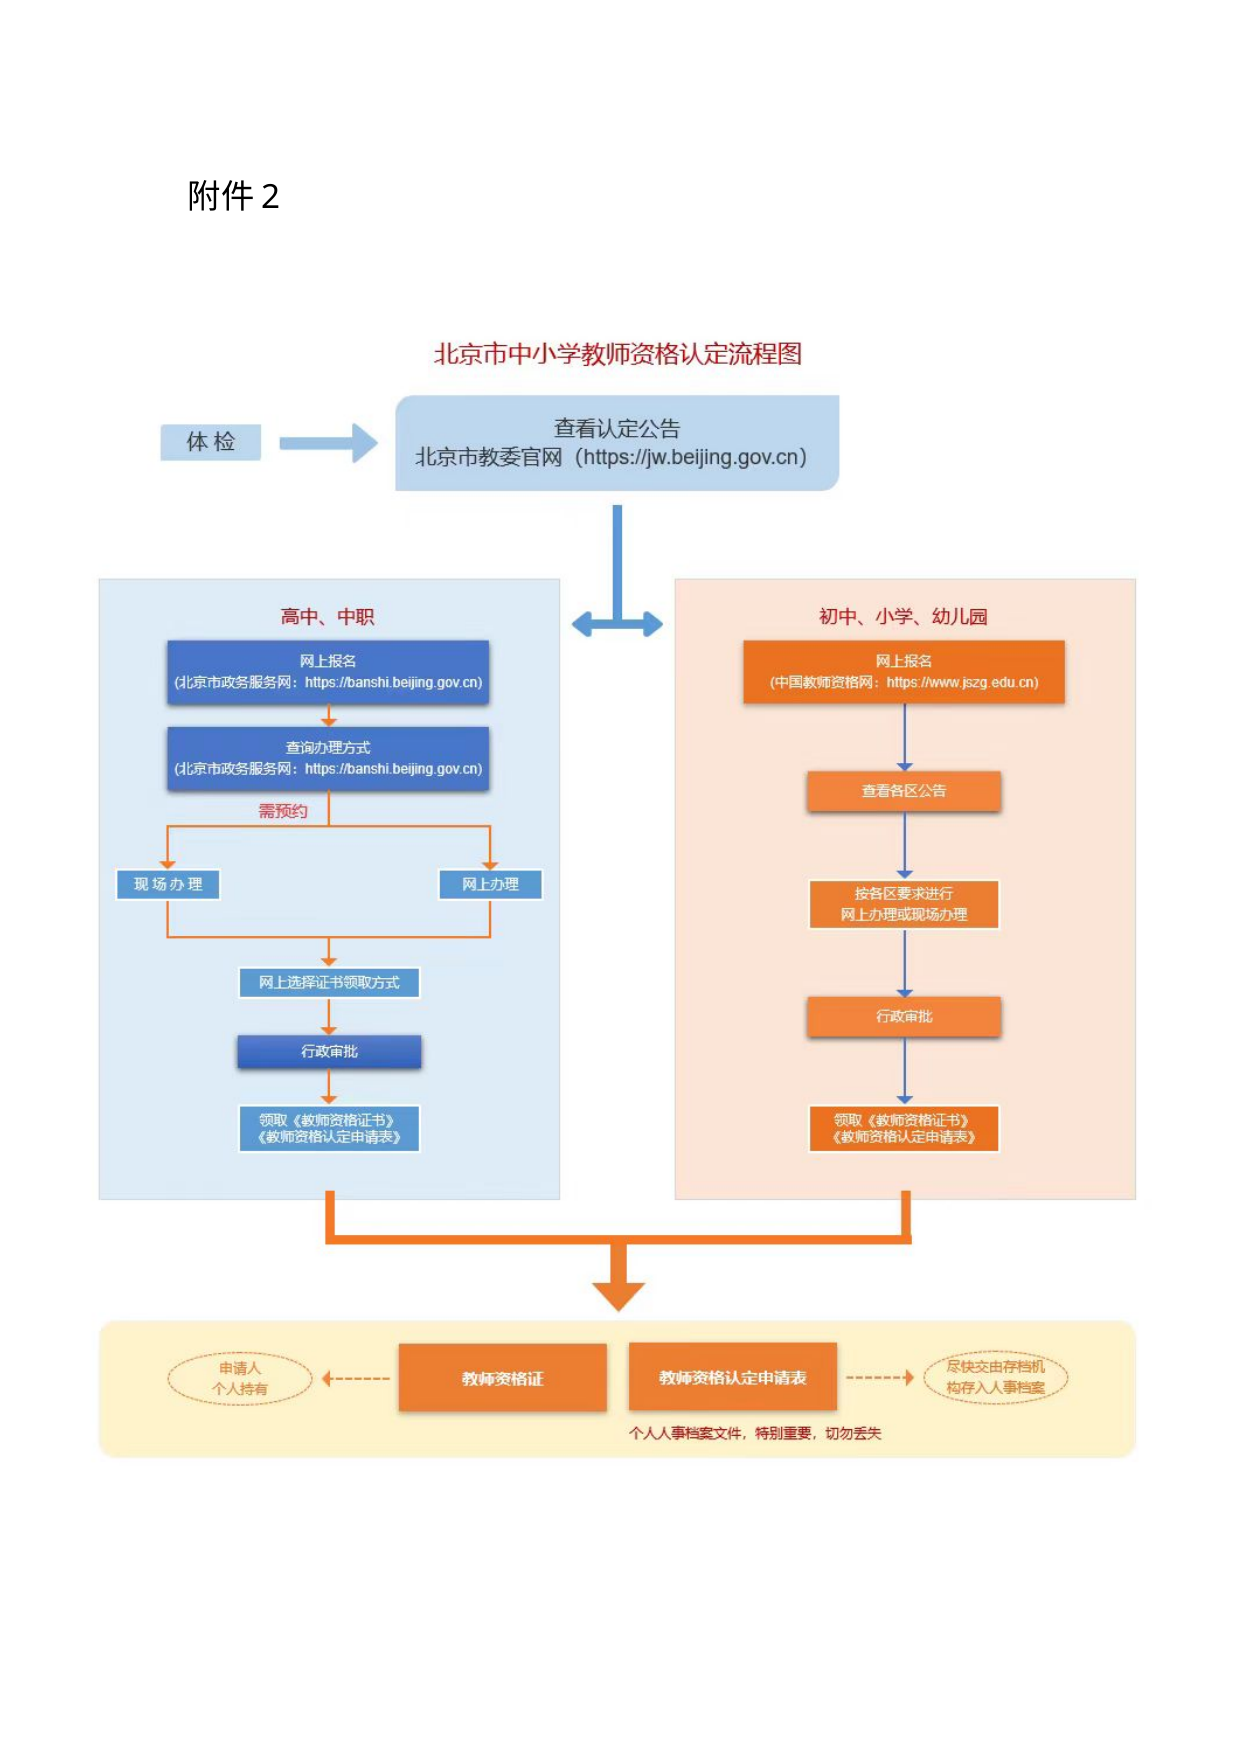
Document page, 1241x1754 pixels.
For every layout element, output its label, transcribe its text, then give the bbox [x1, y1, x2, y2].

text 附件2 [187, 162, 1053, 227]
picture [17, 303, 1218, 1498]
